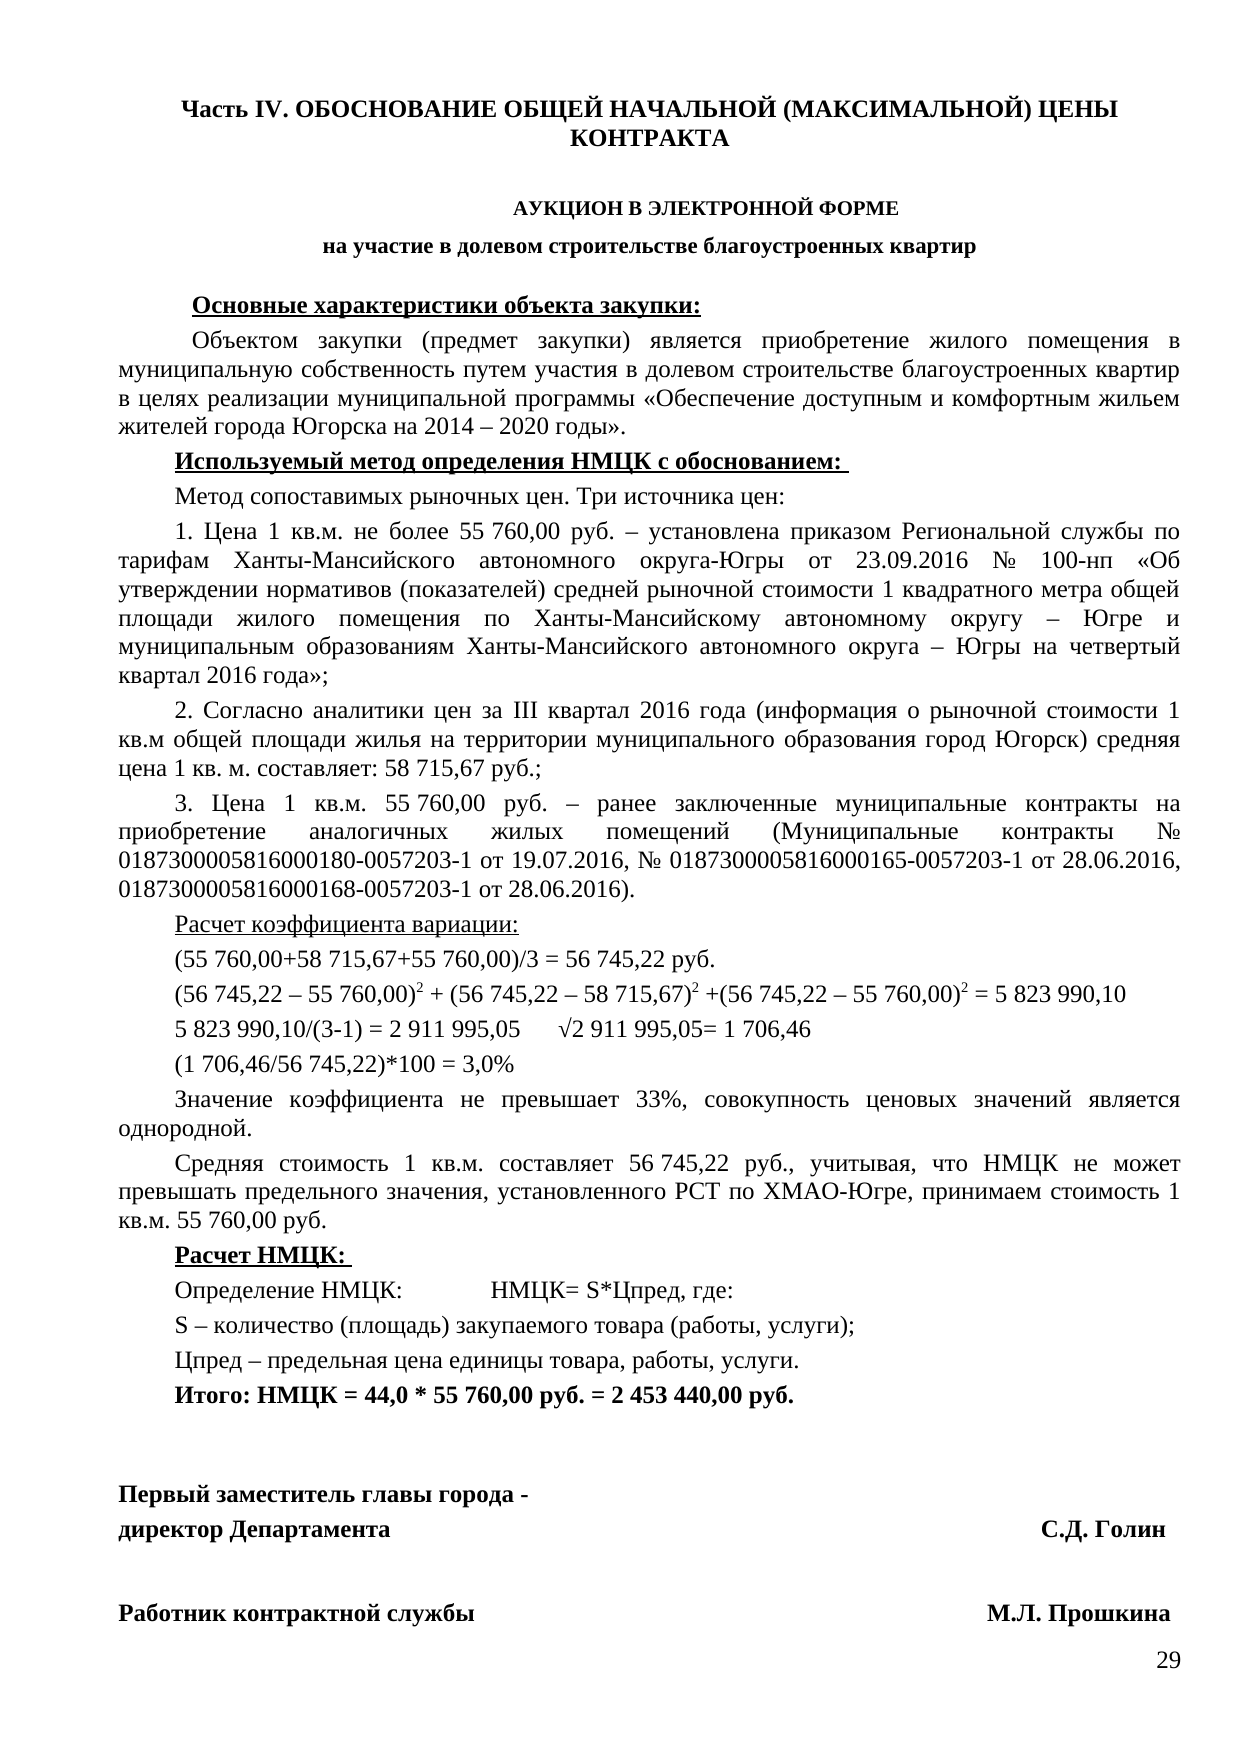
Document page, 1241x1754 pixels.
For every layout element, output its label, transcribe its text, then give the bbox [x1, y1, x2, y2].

text (56 745,22 – 55 760,00)2 + (56 745,22 – 58 715,67)2 +(56 745,22 – 55 760,00)2 = 5 823 990,10 [118, 979, 1181, 1008]
text 5 823 990,10/(3-1) = 2 911 995,05 [118, 1014, 1181, 1043]
text S – количество (площадь) закупаемого товара (работы, услуги); [118, 1310, 1181, 1339]
text директор Департамента С.Д. Голин [118, 1514, 1181, 1543]
text 3. Цена 1 кв.м. 55 760,00 руб. – ранее заключенные муниципальные контракты на приобретение аналогичных жилых помещений (Муниципальные контракты № 0187300005816000180-0057203-1 от 19.07.2016, № 0187300005816000165-0057203-1 от 28.06.2016, 0187300005816000168-0057203-1 от 28.06.2016). [118, 788, 1181, 903]
text на участие в долевом строительстве благоустроенных квартир [118, 232, 1181, 258]
text Средняя стоимость 1 кв.м. составляет 56 745,22 руб., учитывая, что НМЦК не может превышать предельного значения, установленного РСТ по ХМАО-Югре, принимаем стоимость 1 кв.м. 55 760,00 руб. [118, 1148, 1181, 1234]
text Работник контрактной службы М.Л. Прошкина [118, 1598, 1181, 1627]
text Цпред – предельная цена единицы товара, работы, услуги. [118, 1345, 1181, 1374]
text Расчет НМЦК: [118, 1240, 1181, 1269]
text (55 760,00+58 715,67+55 760,00)/3 = 56 745,22 руб. [118, 944, 1181, 973]
text Метод сопоставимых рыночных цен. Три источника цен: [118, 481, 1181, 510]
text Первый заместитель главы города - [118, 1479, 1181, 1508]
text (1 706,46/56 745,22)*100 = 3,0% [118, 1049, 1181, 1078]
text 1. Цена 1 кв.м. не более 55 760,00 руб. – установлена приказом Региональной службы по тарифам Ханты-Мансийского автономного округа-Югры от 23.09.2016 № 100-нп «Об утверждении нормативов (показателей) средней рыночной стоимости 1 квадратного метра общей площади жилого помещения по Ханты-Мансийскому автономному округу – Югре и муниципальным образованиям Ханты-Мансийского автономного округа – Югры на четвертый квартал 2016 года»; [118, 516, 1181, 689]
text АУКЦИОН В ЭЛЕКТРОННОЙ ФОРМЕ [231, 196, 1181, 220]
text Используемый метод определения НМЦК с обоснованием: [118, 446, 1181, 475]
text Итого: НМЦК = 44,0 * 55 760,00 руб. = 2 453 440,00 руб. [118, 1380, 1181, 1409]
text Объектом закупки (предмет закупки) является приобретение жилого помещения в муниципальную собственность путем участия в долевом строительстве благоустроенных квартир в целях реализации муниципальной программы «Обеспечение доступным и комфортным жильем жителей города Югорска на 2014 – 2020 годы». [118, 325, 1181, 440]
text Определение НМЦК: НМЦК= S*Цпред, где: [118, 1275, 1181, 1304]
text 2. Согласно аналитики цен за III квартал 2016 года (информация о рыночной стоимости 1 кв.м общей площади жилья на территории муниципального образования город Югорск) средняя цена 1 кв. м. составляет: 58 715,67 руб.; [118, 695, 1181, 781]
text Часть IV. ОБОСНОВАНИЕ ОБЩЕЙ НАЧАЛЬНОЙ (МАКСИМАЛЬНОЙ) ЦЕНЫ КОНТРАКТА [118, 94, 1181, 151]
text Расчет коэффициента вариации: [118, 909, 1181, 938]
text Основные характеристики объекта закупки: [118, 290, 1181, 319]
text Значение коэффициента не превышает 33%, совокупность ценовых значений является однородной. [118, 1084, 1181, 1141]
